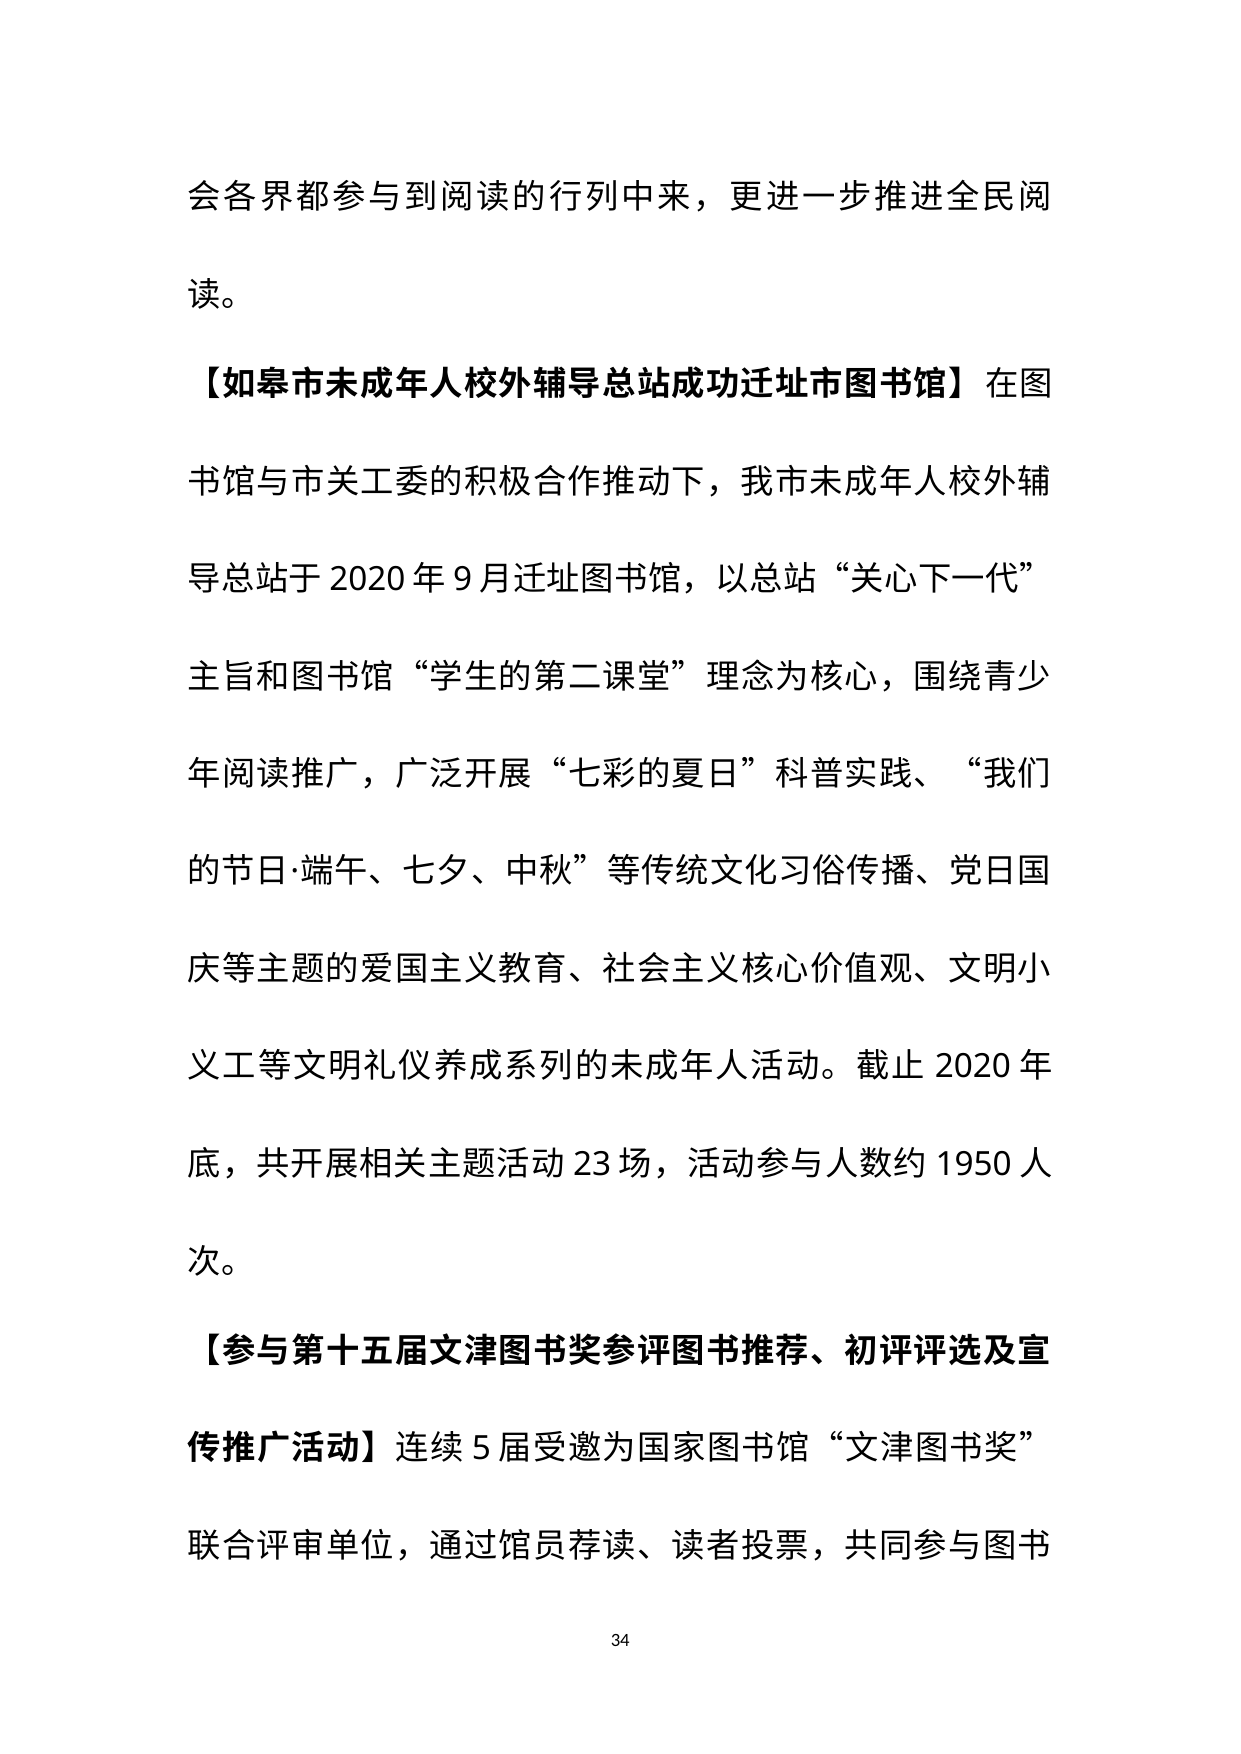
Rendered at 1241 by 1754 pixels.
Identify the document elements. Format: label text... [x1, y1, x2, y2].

text 【如皋市未成年人校外辅导总站成功迁址市图书馆】在图书馆与市关工委的积极合作推动下，我市未成年人校外辅导总站于2020年9月迁址图书馆，以总站“关心下一代”主旨和图书馆“学生的第二课堂”理念为核心，围绕青少年阅读推广，广泛开展“七彩的夏日”科普实践、“我们的节日·端午、七夕、中秋”等传统文化习俗传播、党日国庆等主题的爱国主义教育、社会主义核心价值观、文明小义工等文明礼仪养成系列的未成年人活动。截止2020年底，共开展相关主题活动23场，活动参与人数约1950人次。 [187, 348, 1053, 1291]
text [187, 1444, 1053, 1575]
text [187, 162, 1053, 324]
